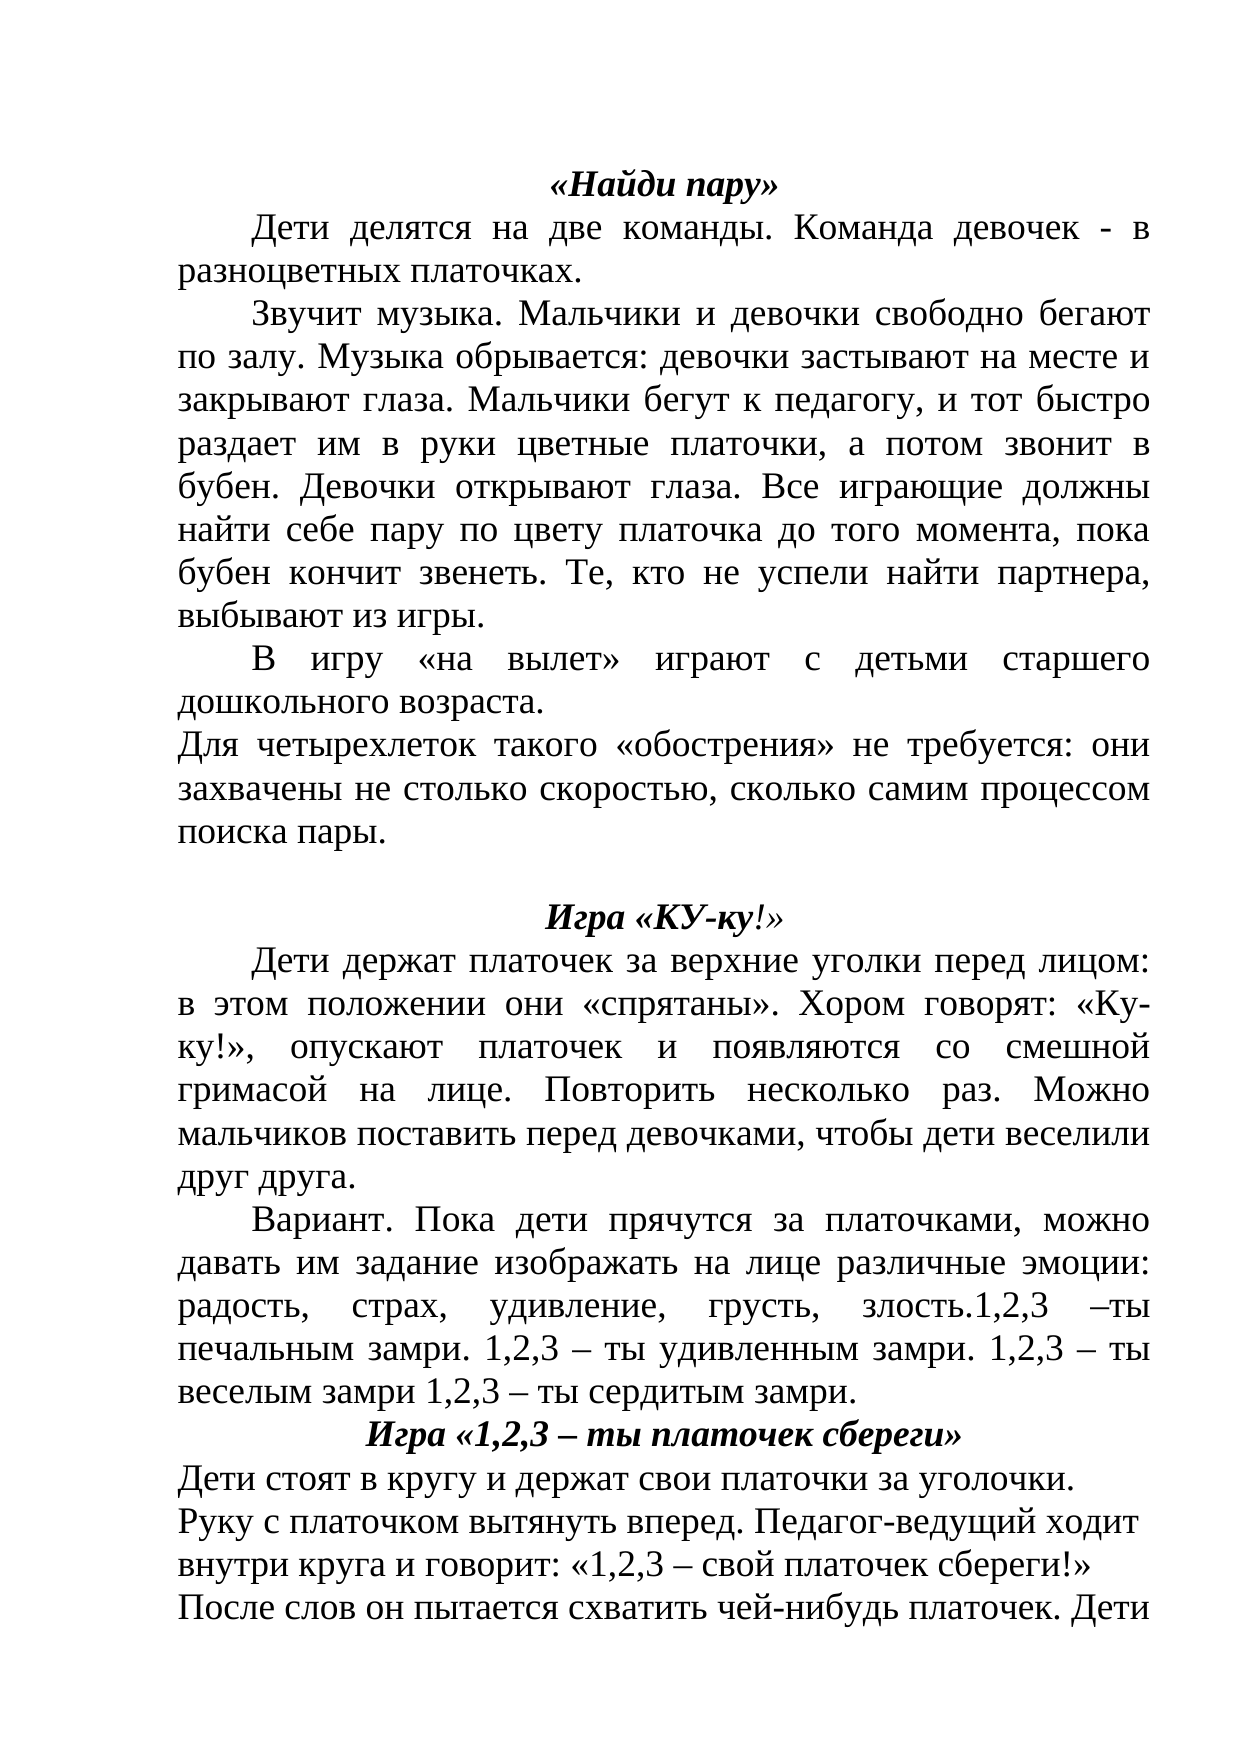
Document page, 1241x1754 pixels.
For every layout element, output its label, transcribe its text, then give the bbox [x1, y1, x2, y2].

text Дети делятся на две команды. Команда девочек - в разноцветных платочках. [177, 204, 1152, 291]
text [177, 1455, 1152, 1627]
text В игру «на вылет» играют с детьми старшего дошкольного возраста. [177, 636, 1152, 722]
text Для четырехлеток такого «обострения» не требуется: они захвачены не столько скоростью, сколько самим процессом поиска пары. [177, 722, 1152, 851]
text Вариант. Пока дети прячутся за платочками, можно давать им задание изображать на лице различные эмоции: радость, страх, удивление, грусть, злость.1,2,3 –ты печальным замри. 1,2,3 – ты удивленным замри. 1,2,3 – ты веселым замри 1,2,3 – ты сердитым замри. [177, 1196, 1152, 1412]
text Игра «КУ-ку!» [177, 894, 1152, 937]
text Звучит музыка. Мальчики и девочки свободно бегают по залу. Музыка обрывается: девочки застывают на месте и закрывают глаза. Мальчики бегут к педагогу, и тот быстро раздает им в руки цветные платочки, а потом звонит в бубен. Девочки открывают глаза. Все играющие должны найти себе пару по цвету платочка до того момента, пока бубен кончит звенеть. Те, кто не успели найти партнера, выбывают из игры. [177, 291, 1152, 636]
text Дети держат платочек за верхние уголки перед лицом: в этом положении они «спрятаны». Хором говорят: «Ку-ку!», опускают платочек и появляются со смешной гримасой на лице. Повторить несколько раз. Можно мальчиков поставить перед девочками, чтобы дети веселили друг друга. [177, 937, 1152, 1196]
text «Найди пару» [177, 161, 1152, 204]
text Игра «1,2,3 – ты платочек сбереги» [177, 1412, 1152, 1455]
